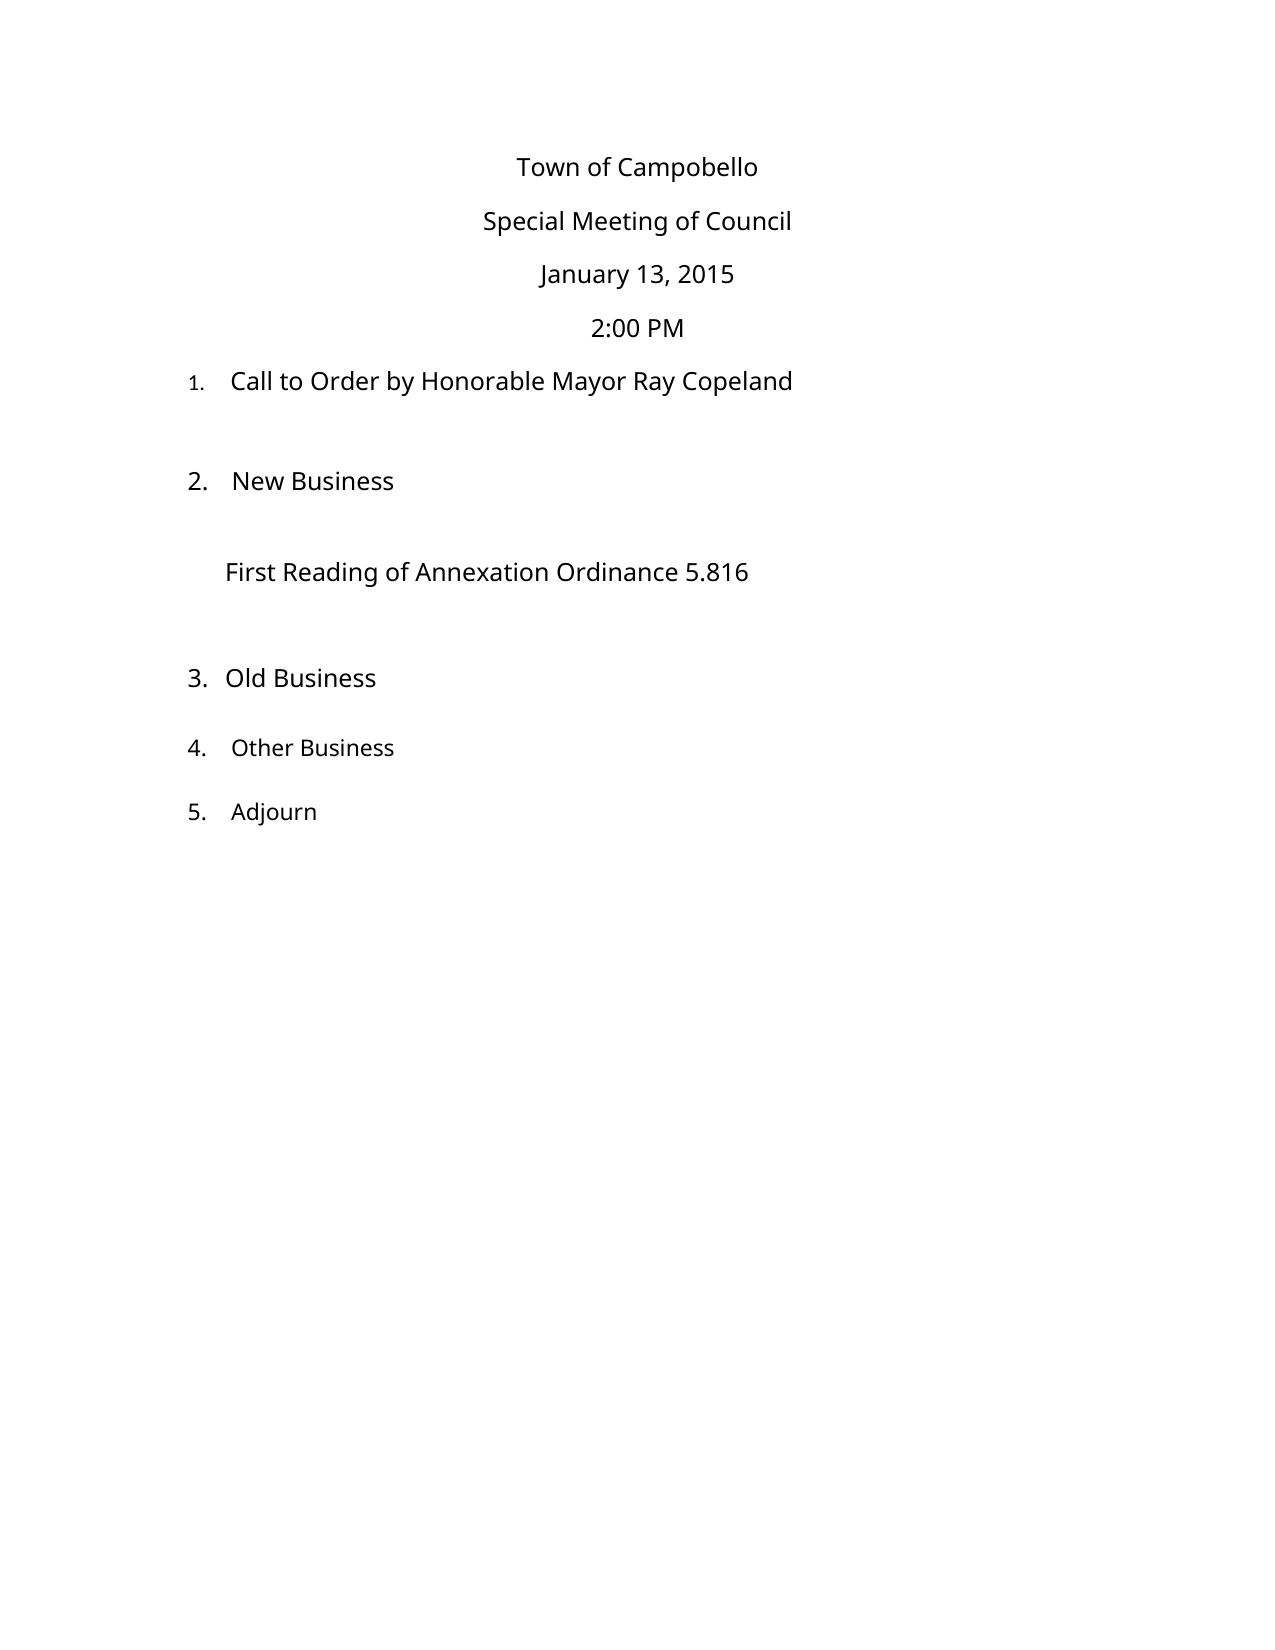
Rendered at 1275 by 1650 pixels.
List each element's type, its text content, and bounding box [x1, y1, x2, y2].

list Adjourn [187, 796, 1125, 827]
list New Business [187, 464, 1125, 498]
list Call to Order by Honorable Mayor Ray Copeland [187, 364, 1125, 398]
text Special Meeting of Council [150, 203, 1125, 237]
text 2:00 PM [150, 310, 1125, 344]
list Other Business [187, 732, 1125, 763]
text January 13, 2015 [150, 257, 1125, 291]
list Old Business [187, 661, 1125, 695]
text First Reading of Annexation Ordinance 5.816 [225, 554, 1125, 588]
text Town of Campobello [150, 150, 1125, 184]
